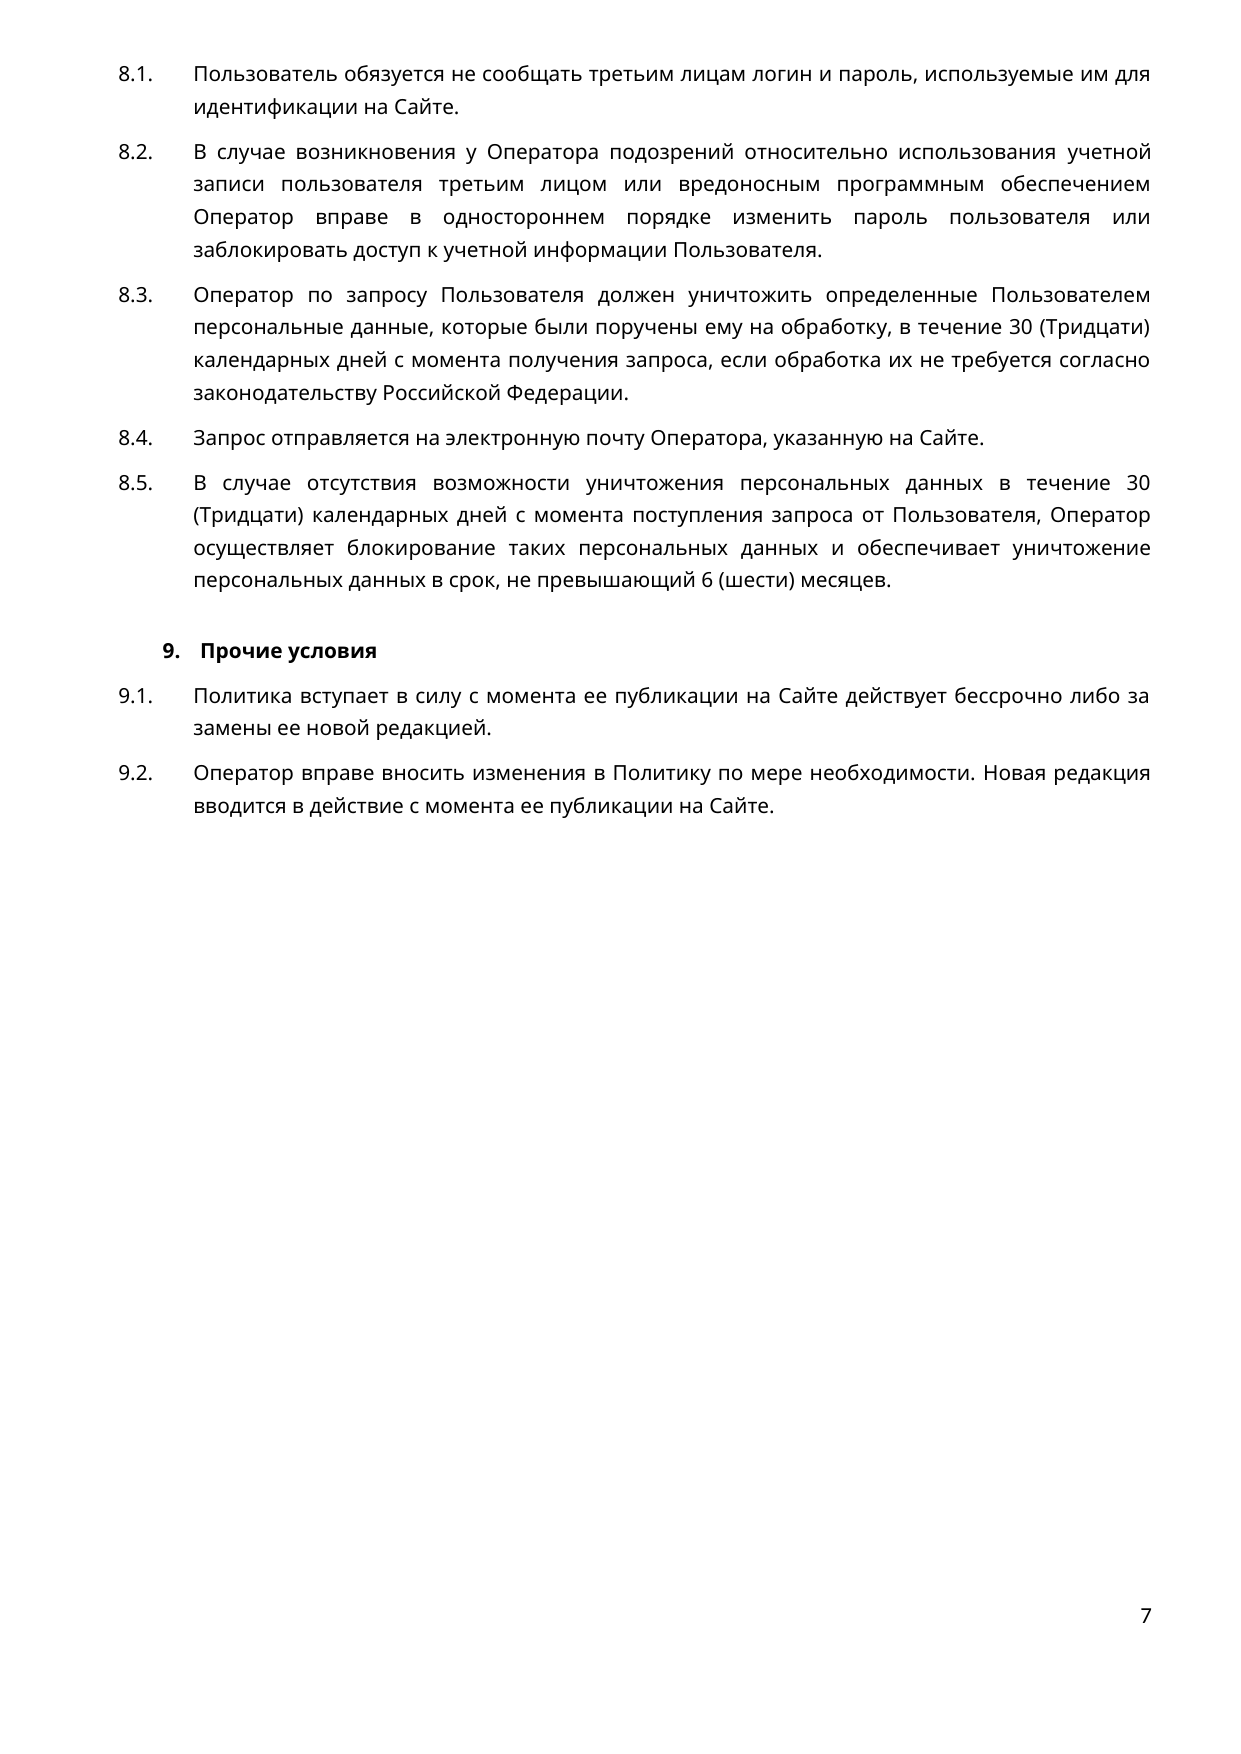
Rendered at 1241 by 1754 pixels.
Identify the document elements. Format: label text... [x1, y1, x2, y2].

text В случае возникновения у Оператора подозрений относительно использования учетной записи пользователя третьим лицом или вредоносным программным обеспечением Оператор вправе в одностороннем порядке изменить пароль пользователя или заблокировать доступ к учетной информации Пользователя. [118, 137, 1152, 263]
text Политика вступает в силу с момента ее публикации на Сайте действует бессрочно либо за замены ее новой редакцией. [118, 681, 1152, 742]
text Оператор вправе вносить изменения в Политику по мере необходимости. Новая редакция вводится в действие с момента ее публикации на Сайте. [118, 758, 1152, 819]
text Пользователь обязуется не сообщать третьим лицам логин и пароль, используемые им для идентификации на Сайте. [118, 59, 1152, 120]
list Прочие условия [162, 636, 1152, 664]
text Оператор по запросу Пользователя должен уничтожить определенные Пользователем персональные данные, которые были поручены ему на обработку, в течение 30 (Тридцати) календарных дней с момента получения запроса, если обработка их не требуется согласно законодательству Российской Федерации. [118, 280, 1152, 406]
text Запрос отправляется на электронную почту Оператора, указанную на Сайте. [118, 423, 1152, 451]
text В случае отсутствия возможности уничтожения персональных данных в течение 30 (Тридцати) календарных дней с момента поступления запроса от Пользователя, Оператор осуществляет блокирование таких персональных данных и обеспечивает уничтожение персональных данных в срок, не превышающий 6 (шести) месяцев. [118, 468, 1152, 594]
